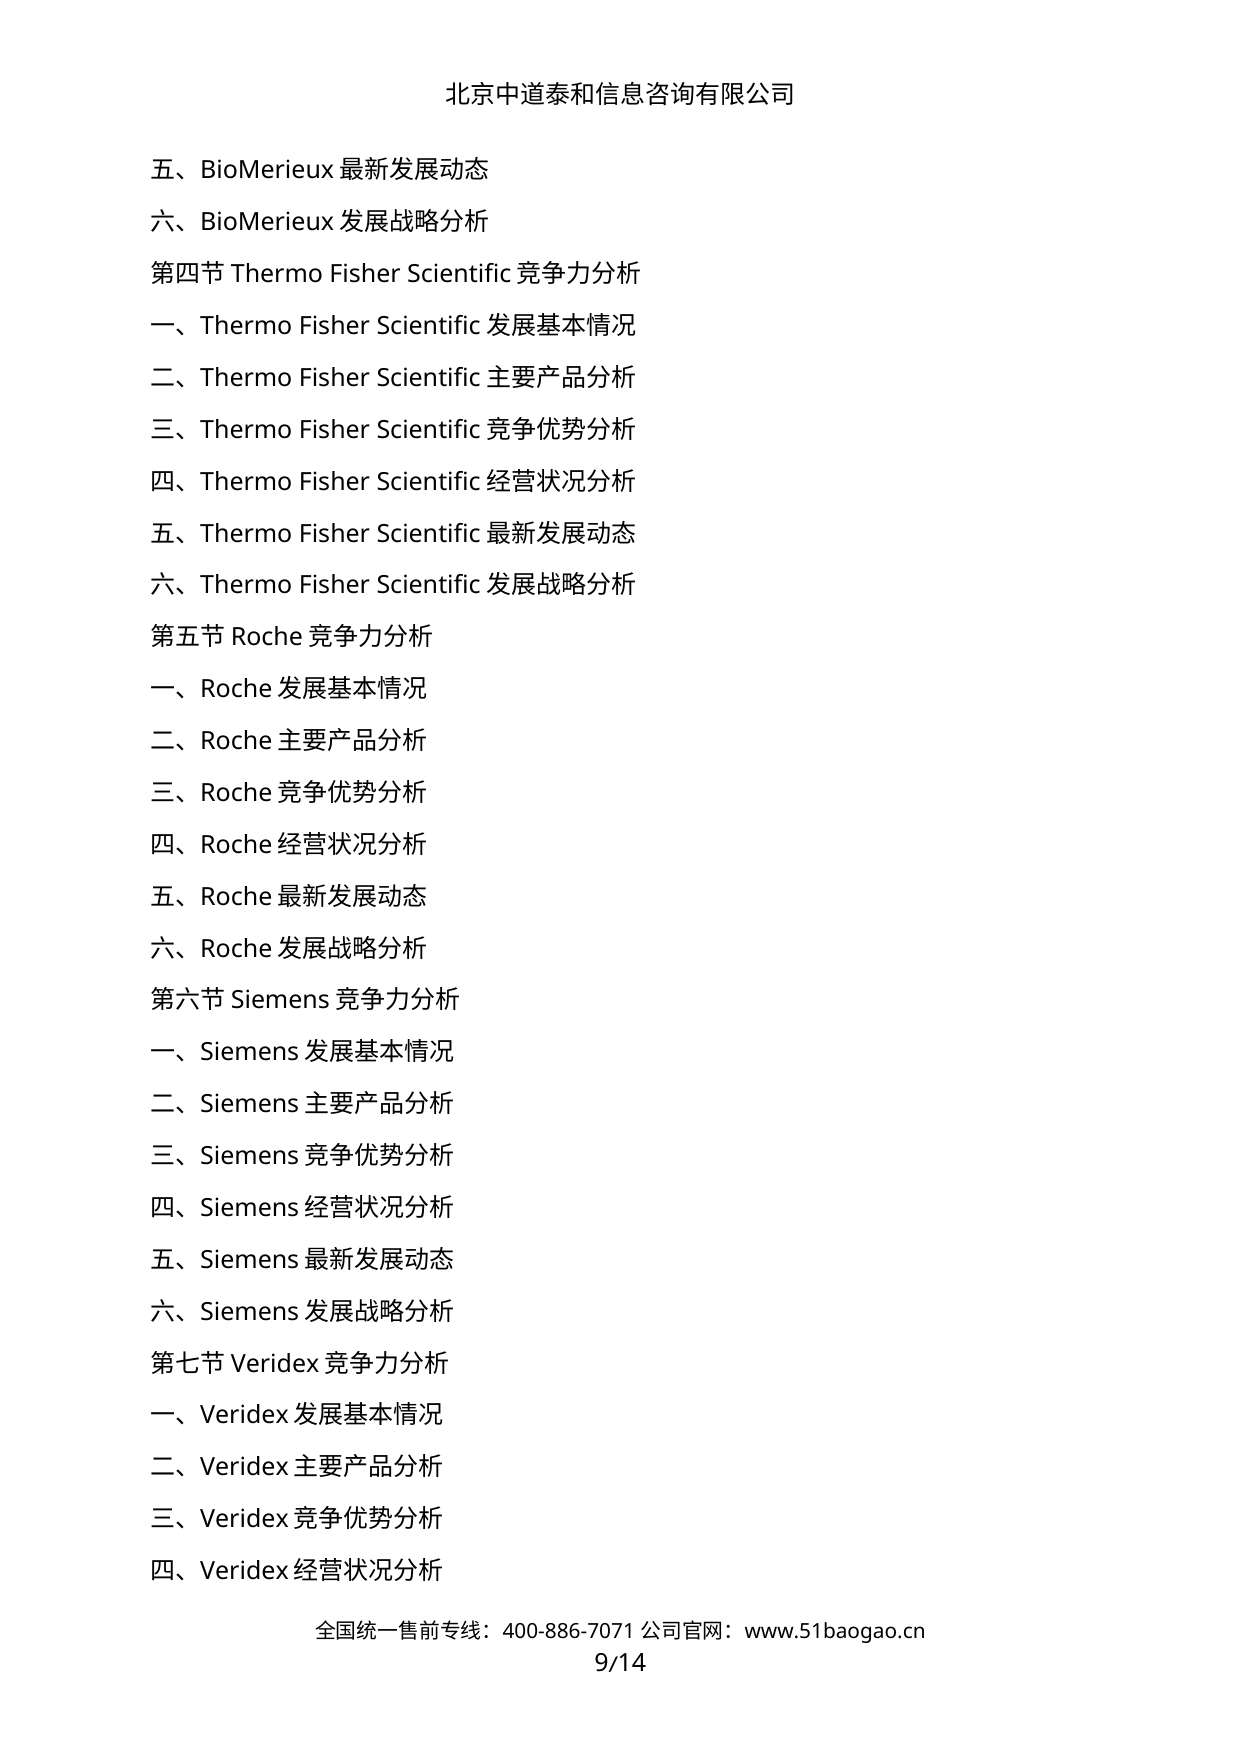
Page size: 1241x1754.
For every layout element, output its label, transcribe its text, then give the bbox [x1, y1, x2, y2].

text 二、Roche主要产品分析 [150, 721, 1090, 757]
text 三、Thermo Fisher Scientific竞争优势分析 [150, 409, 1090, 446]
text 四、Thermo Fisher Scientific经营状况分析 [150, 461, 1090, 497]
text 二、Thermo Fisher Scientific主要产品分析 [150, 357, 1090, 394]
text 一、Thermo Fisher Scientific发展基本情况 [150, 306, 1090, 342]
text 五、Roche最新发展动态 [150, 876, 1090, 912]
text 五、BioMerieux最新发展动态 [150, 150, 1090, 186]
text 一、Roche发展基本情况 [150, 669, 1090, 705]
text 六、Thermo Fisher Scientific发展战略分析 [150, 565, 1090, 601]
text 第五节 Roche竞争力分析 [150, 617, 1090, 653]
text 三、Siemens竞争优势分析 [150, 1136, 1090, 1172]
text 二、Siemens主要产品分析 [150, 1084, 1090, 1120]
text 四、Veridex经营状况分析 [150, 1551, 1090, 1587]
text 一、Siemens发展基本情况 [150, 1032, 1090, 1068]
text 三、Roche竞争优势分析 [150, 772, 1090, 809]
text 第四节 Thermo Fisher Scientific竞争力分析 [150, 254, 1090, 290]
text 五、Thermo Fisher Scientific最新发展动态 [150, 513, 1090, 549]
text 三、Veridex竞争优势分析 [150, 1499, 1090, 1535]
text 六、BioMerieux发展战略分析 [150, 202, 1090, 238]
text 第六节 Siemens竞争力分析 [150, 980, 1090, 1016]
text 四、Roche经营状况分析 [150, 824, 1090, 861]
text 六、Siemens发展战略分析 [150, 1291, 1090, 1327]
text 二、Veridex主要产品分析 [150, 1447, 1090, 1483]
text 第七节 Veridex竞争力分析 [150, 1343, 1090, 1379]
text 四、Siemens经营状况分析 [150, 1187, 1090, 1224]
text 六、Roche发展战略分析 [150, 928, 1090, 964]
text 一、Veridex发展基本情况 [150, 1395, 1090, 1431]
text 五、Siemens最新发展动态 [150, 1239, 1090, 1276]
